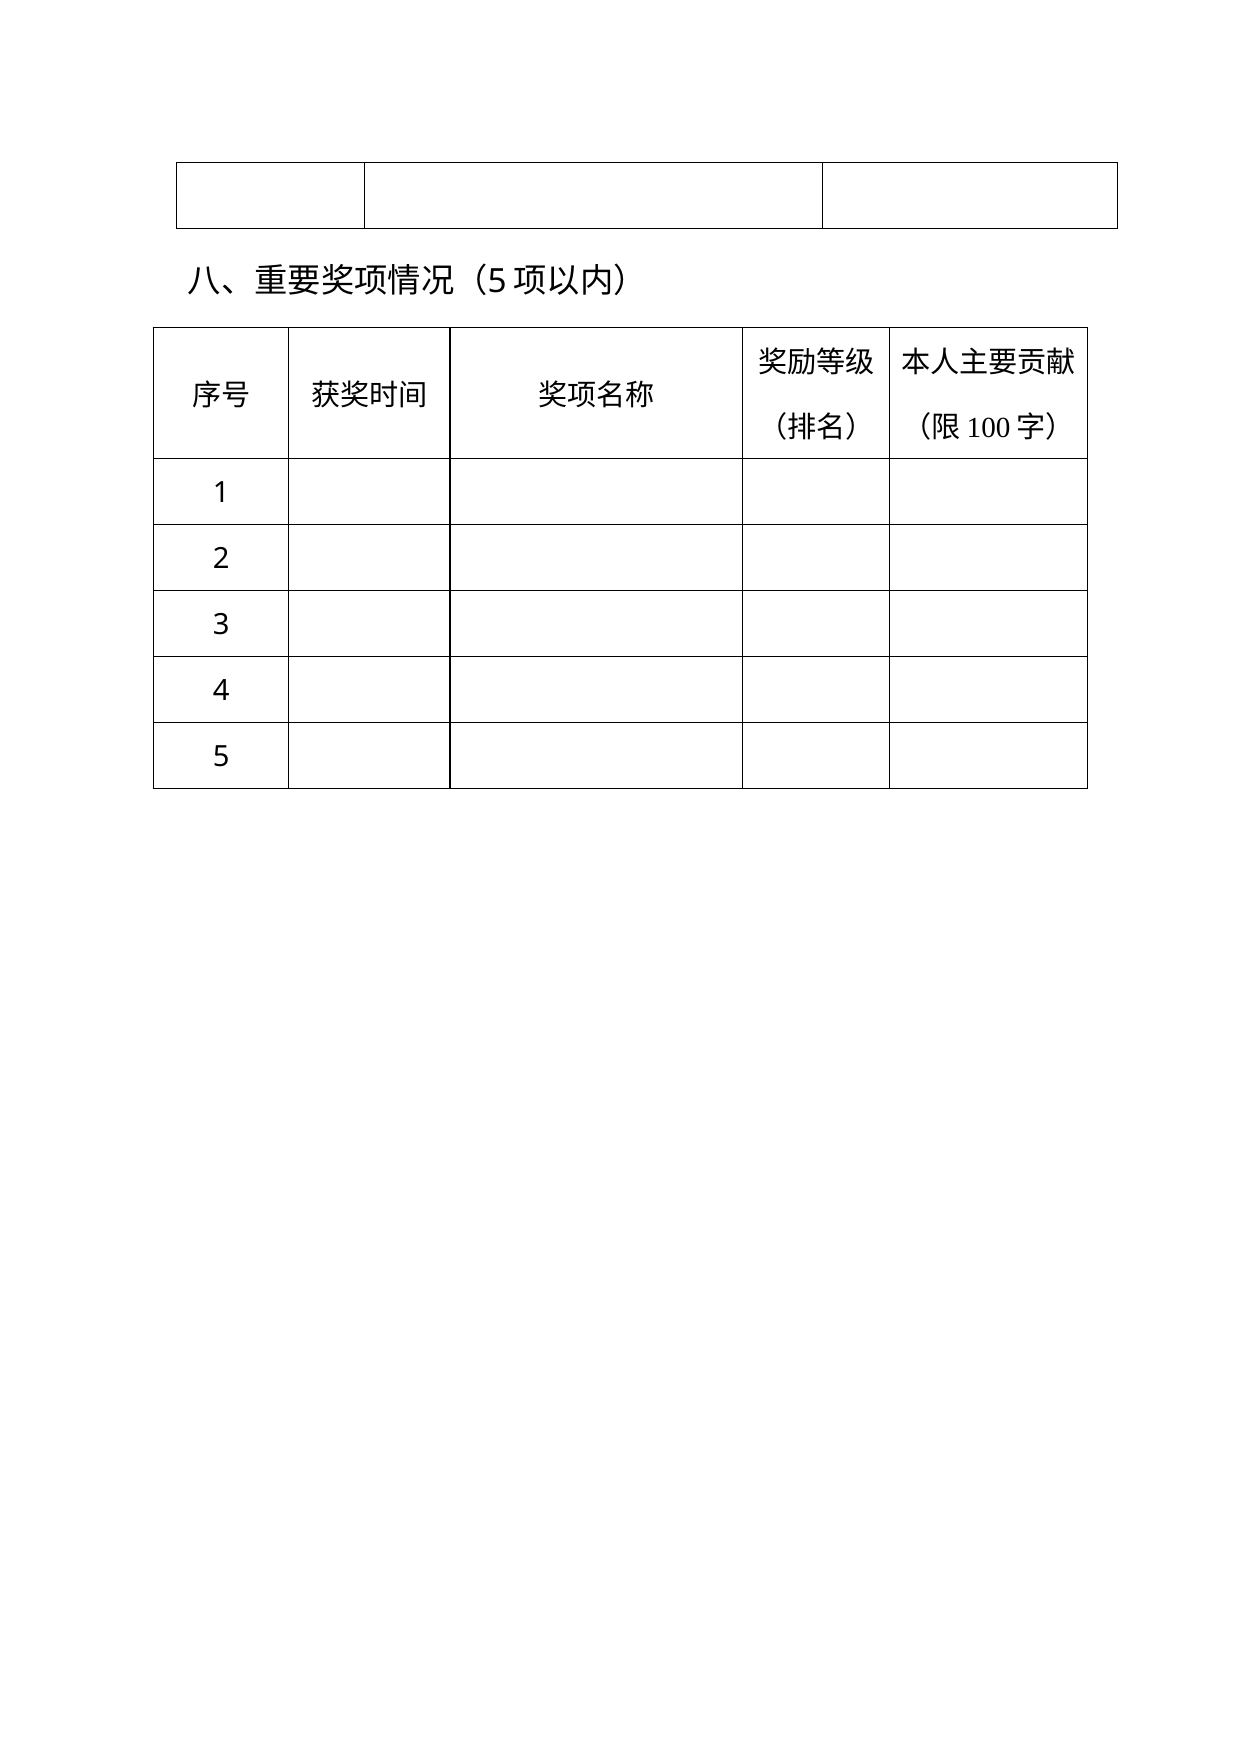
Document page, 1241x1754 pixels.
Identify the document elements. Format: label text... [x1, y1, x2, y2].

table_cell 3 [154, 591, 288, 656]
table_header 序号 [154, 328, 288, 458]
table_cell 2 [154, 525, 288, 590]
table_cell [890, 459, 1087, 524]
table_cell 5 [154, 723, 288, 788]
table_cell [823, 163, 1117, 228]
table_cell [289, 591, 449, 656]
table_header 获奖时间 [289, 328, 449, 458]
text 八、重要奖项情况（5项以内） [187, 245, 1053, 310]
table_cell [743, 591, 889, 656]
table_header 本人主要贡献 （限100字） [890, 328, 1087, 458]
table_header 奖项名称 [451, 328, 742, 458]
table_cell [365, 163, 822, 228]
table_cell [289, 459, 449, 524]
table_cell [890, 657, 1087, 722]
table_cell [177, 163, 364, 228]
table_cell 1 [154, 459, 288, 524]
table_cell [451, 591, 742, 656]
table_cell [289, 723, 449, 788]
table_cell [743, 459, 889, 524]
table_cell [451, 723, 742, 788]
table_cell [890, 723, 1087, 788]
table_cell [289, 525, 449, 590]
table_cell [451, 657, 742, 722]
table_cell [289, 657, 449, 722]
table_cell [890, 525, 1087, 590]
table_cell [451, 459, 742, 524]
table_cell [451, 525, 742, 590]
table_header 奖励等级（排名） [743, 328, 889, 458]
table_cell [890, 591, 1087, 656]
table_cell [743, 525, 889, 590]
table_cell [743, 723, 889, 788]
table_cell [743, 657, 889, 722]
table_cell 4 [154, 657, 288, 722]
